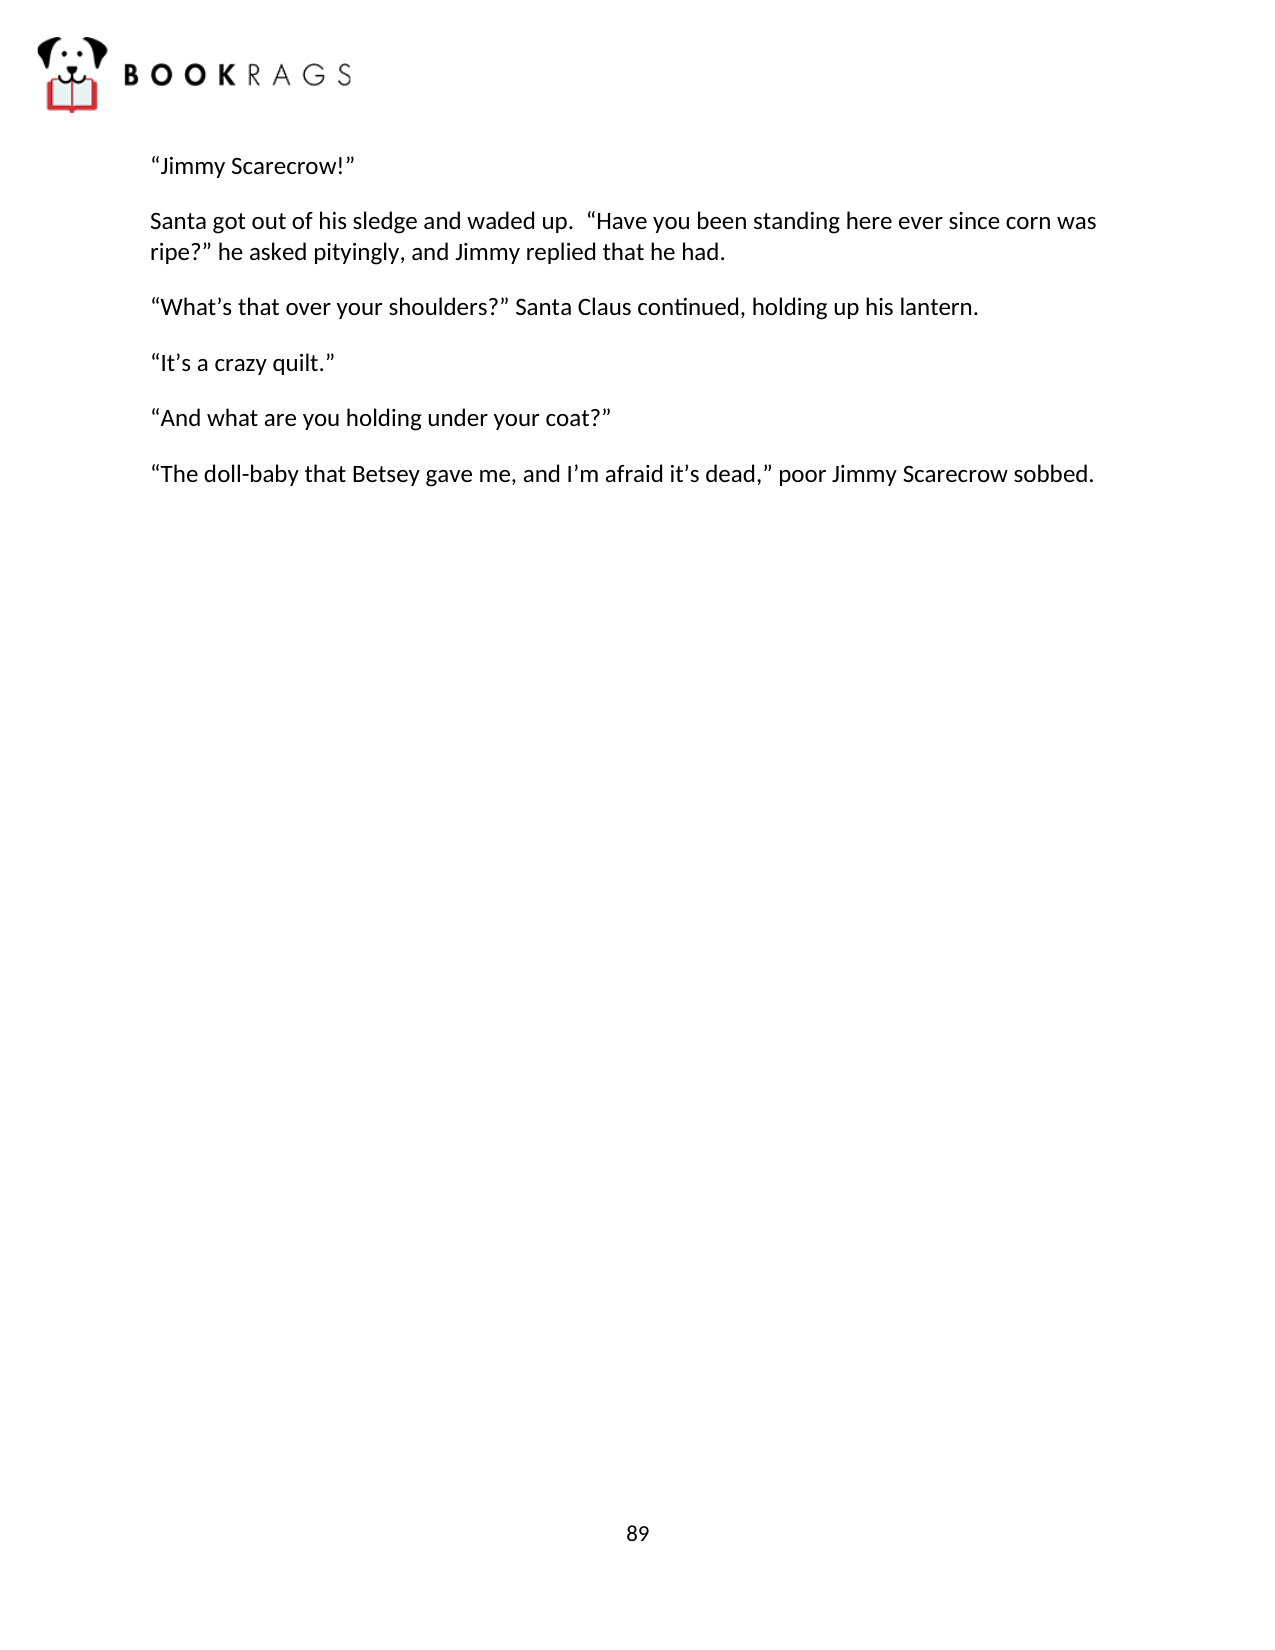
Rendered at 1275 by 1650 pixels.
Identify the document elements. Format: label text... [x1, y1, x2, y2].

text “It’s a crazy quilt.” [150, 347, 1125, 378]
picture [37, 37, 351, 113]
text “What’s that over your shoulders?” Santa Claus continued, holding up his lantern. [150, 292, 1125, 322]
text “And what are you holding under your coat?” [150, 403, 1125, 433]
text “Jimmy Scarecrow!” [150, 150, 1125, 181]
text Santa got out of his sledge and waded up. “Have you been standing here ever since corn was ripe?” he asked pityingly, and Jimmy replied that he had. [150, 206, 1125, 267]
text “The doll-baby that Betsey gave me, and I’m afraid it’s dead,” poor Jimmy Scarecrow sobbed. [150, 458, 1125, 489]
